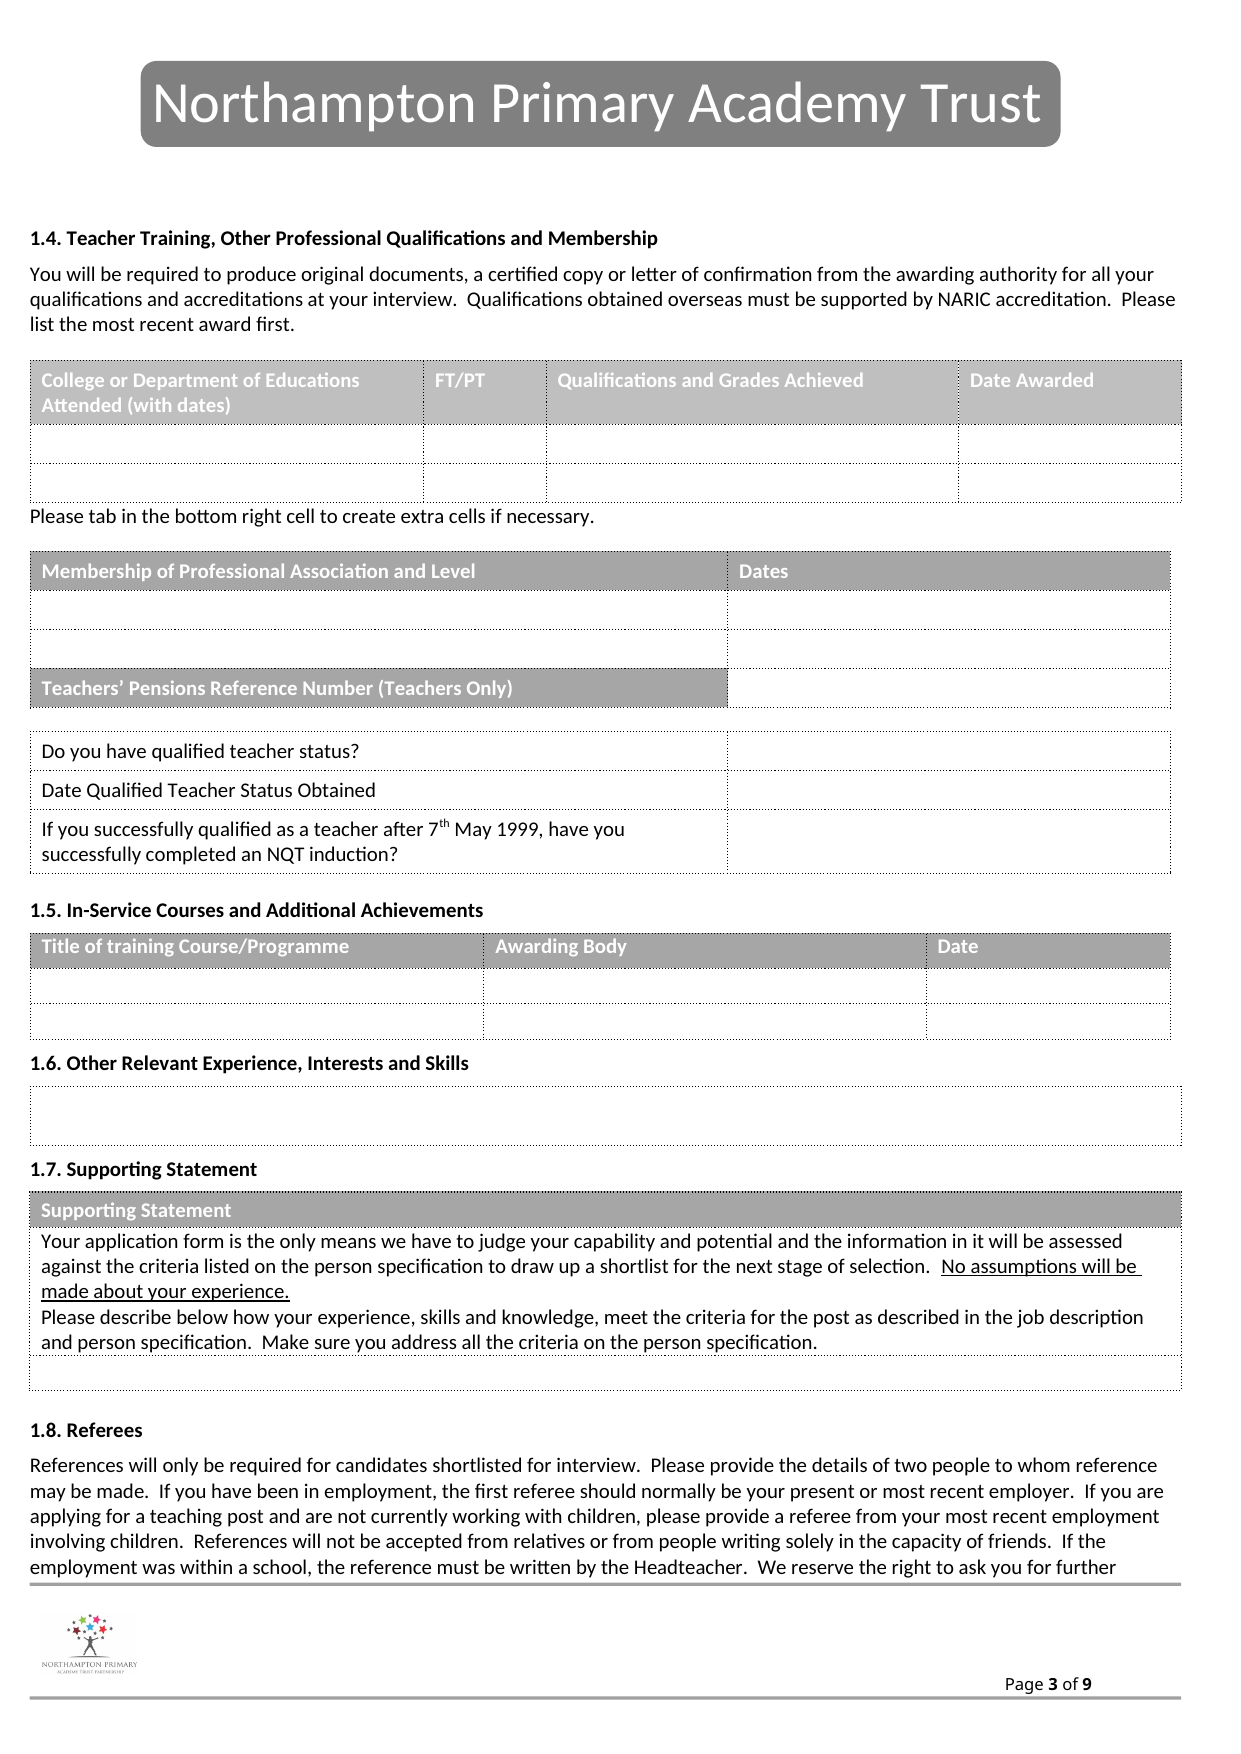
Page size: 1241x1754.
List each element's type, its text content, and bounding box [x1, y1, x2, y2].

table_cell [30, 1355, 1181, 1390]
table_cell [728, 590, 1170, 629]
table_cell [30, 629, 728, 668]
table_header Membership of Professional Association and Level [30, 551, 728, 590]
table_cell If you successfully qualified as a teacher after 7th May 1999, have you successfully completed an NQT induction? [30, 809, 728, 873]
table_cell [30, 590, 728, 629]
table_cell [959, 424, 1182, 463]
table_cell [424, 463, 546, 502]
table_cell [30, 1003, 484, 1039]
table_header College or Department of Educations Attended (with dates) [30, 360, 424, 424]
text You will be required to produce original documents, a certified copy or letter of confirmation from the awarding authority for all your qualifications and accreditations at your interview. Qualifications obtained overseas must be supported by NARIC accreditation. Please list the most recent award first. [29, 261, 1181, 337]
table_header Dates [728, 551, 1170, 590]
table_header Awarding Body [484, 933, 926, 968]
table_cell Date Qualified Teacher Status Obtained [30, 770, 728, 809]
table_cell [30, 424, 424, 463]
table_cell Teachers’ Pensions Reference Number (Teachers Only) [30, 668, 728, 707]
text 1.8. Referees [29, 1417, 1181, 1442]
text 1.6. Other Relevant Experience, Interests and Skills [29, 1050, 1181, 1075]
table_header [728, 731, 1170, 770]
table_cell [30, 968, 484, 1003]
table_cell Your application form is the only means we have to judge your capability and potential and the information in it will be assessed against the criteria listed on the person specification to draw up a shortlist for the next stage of selection. No assumptions will be made about your experience. Please describe below how your experience, skills and knowledge, meet the criteria for the post as described in the job description and person specification. Make sure you address all the criteria on the person specification. [30, 1227, 1181, 1355]
table_cell [728, 809, 1170, 873]
picture [40, 1612, 138, 1675]
table_cell [484, 968, 926, 1003]
table_cell [728, 770, 1170, 809]
text 1.7. Supporting Statement [29, 1156, 1181, 1181]
text 1.4. Teacher Training, Other Professional Qualifications and Membership [29, 225, 1181, 251]
table_header Date [926, 933, 1170, 968]
table_header Qualifications and Grades Achieved [546, 360, 958, 424]
table_header Title of training Course/Programme [30, 933, 484, 968]
table_cell [424, 424, 546, 463]
table_header Date Awarded [959, 360, 1182, 424]
table_cell [959, 463, 1182, 502]
table_cell [30, 463, 424, 502]
table_cell [926, 968, 1170, 1003]
table_cell [728, 668, 1170, 707]
text 1.5. In-Service Courses and Additional Achievements [29, 897, 1181, 922]
text Please tab in the bottom right cell to create extra cells if necessary. [29, 503, 1181, 528]
table_cell [926, 1003, 1170, 1039]
table_header Supporting Statement [30, 1191, 1181, 1227]
table_cell [546, 424, 958, 463]
table_cell [728, 629, 1170, 668]
table_cell [546, 463, 958, 502]
table_header [30, 1086, 1181, 1144]
table_header Do you have qualified teacher status? [30, 731, 728, 770]
table_header FT/PT [424, 360, 546, 424]
table_cell [484, 1003, 926, 1039]
